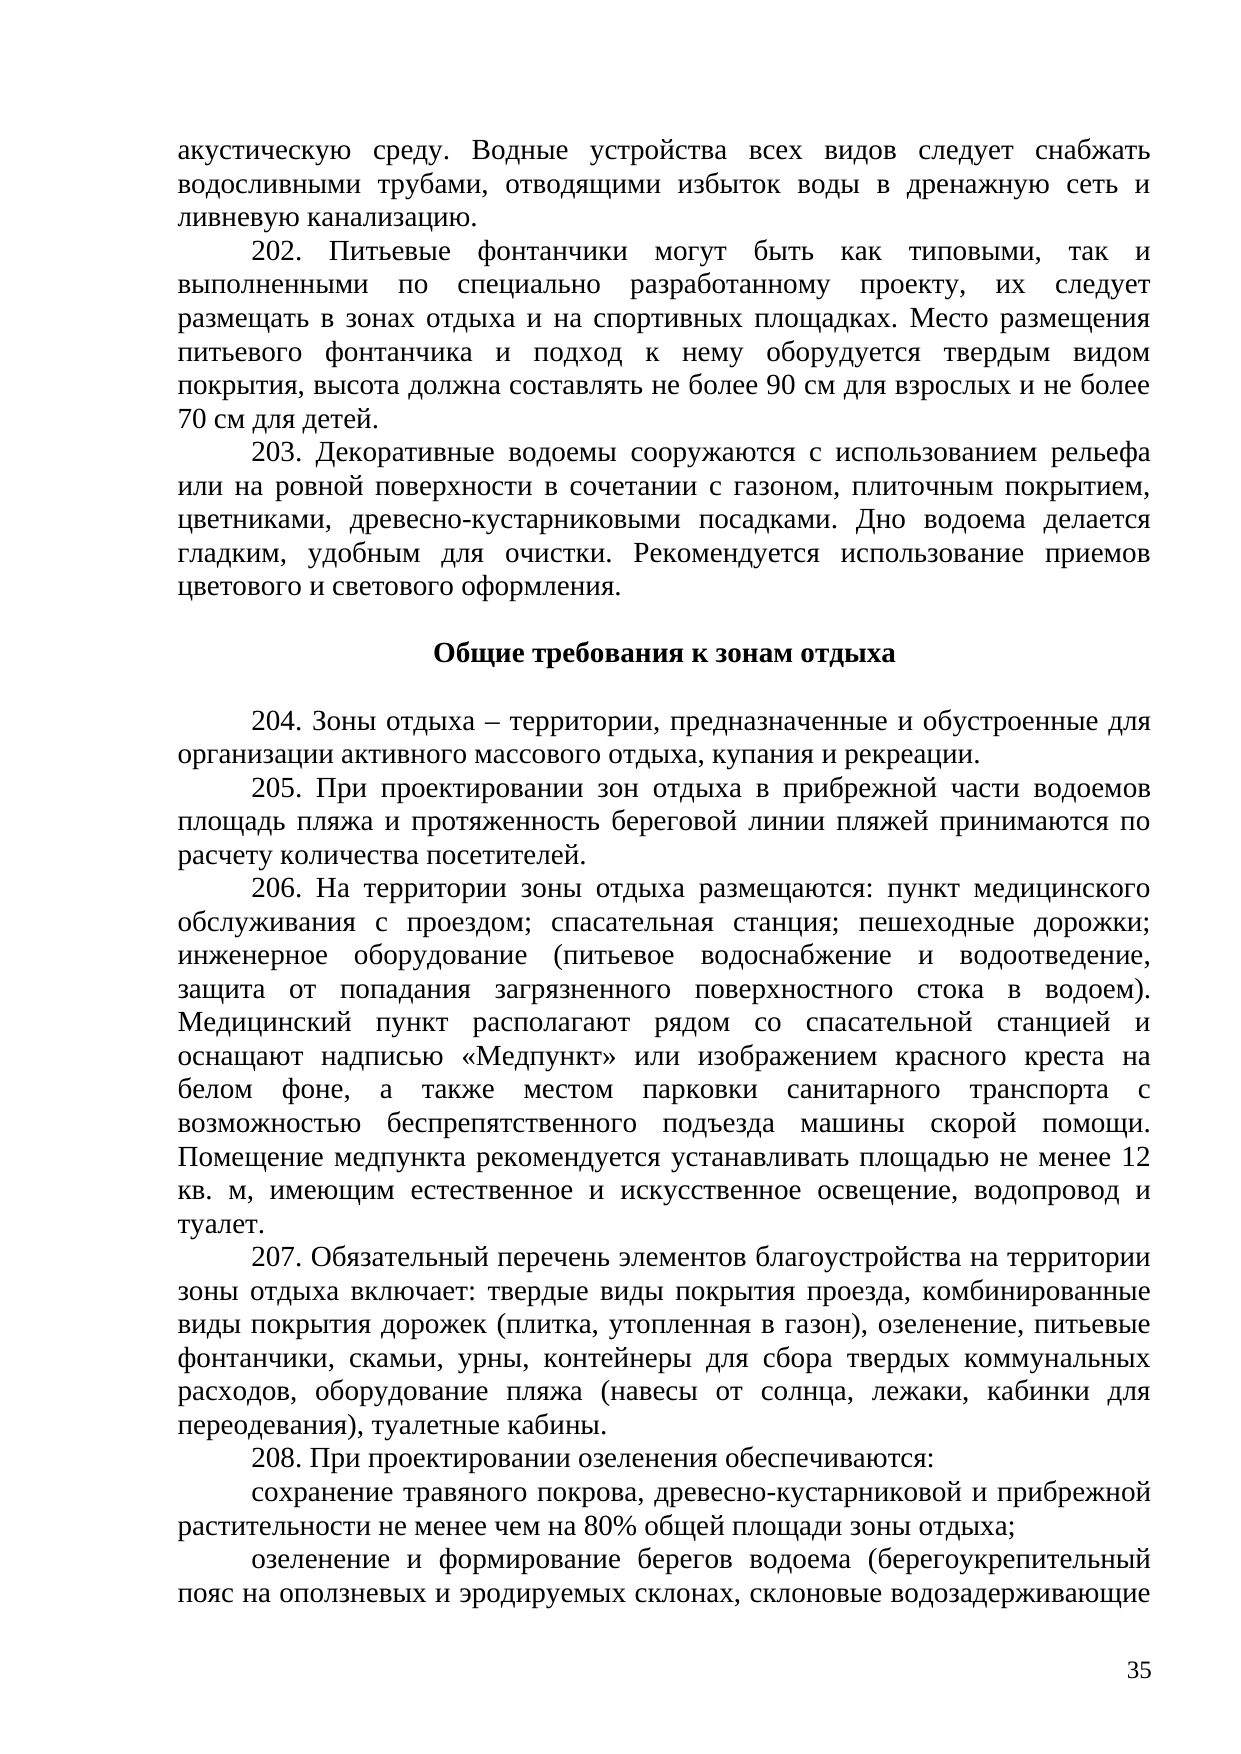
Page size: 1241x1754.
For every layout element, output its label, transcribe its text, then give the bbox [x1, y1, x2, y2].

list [177, 132, 1152, 233]
list 204. Зоны отдыха – территории, предназначенные и обустроенные для организации активного массового отдыха, купания и рекреации. [177, 703, 1152, 770]
list сохранение травяного покрова, древесно-кустарниковой и прибрежной растительности не менее чем на 80% общей площади зоны отдыха; [177, 1474, 1152, 1541]
list Общие требования к зонам отдыха [177, 636, 1152, 669]
list 207. Обязательный перечень элементов благоустройства на территории зоны отдыха включает: твердые виды покрытия проезда, комбинированные виды покрытия дорожек (плитка, утопленная в газон), озеленение, питьевые фонтанчики, скамьи, урны, контейнеры для сбора твердых коммунальных расходов, оборудование пляжа (навесы от солнца, лежаки, кабинки для переодевания), туалетные кабины. [177, 1239, 1152, 1441]
list 205. При проектировании зон отдыха в прибрежной части водоемов площадь пляжа и протяженность береговой линии пляжей принимаются по расчету количества посетителей. [177, 770, 1152, 870]
list 202. Питьевые фонтанчики могут быть как типовыми, так и выполненными по специально разработанному проекту, их следует размещать в зонах отдыха и на спортивных площадках. Место размещения питьевого фонтанчика и подход к нему оборудуется твердым видом покрытия, высота должна составлять не более 90 см для взрослых и не более 70 см для детей. [177, 233, 1152, 434]
list 208. При проектировании озеленения обеспечиваются: [177, 1441, 1152, 1474]
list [177, 1541, 1152, 1608]
list 206. На территории зоны отдыха размещаются: пункт медицинского обслуживания с проездом; спасательная станция; пешеходные дорожки; инженерное оборудование (питьевое водоснабжение и водоотведение, защита от попадания загрязненного поверхностного стока в водоем). Медицинский пункт располагают рядом со спасательной станцией и оснащают надписью «Медпункт» или изображением красного креста на белом фоне, а также местом парковки санитарного транспорта с возможностью беспрепятственного подъезда машины скорой помощи. Помещение медпункта рекомендуется устанавливать площадью не менее 12 кв. м, имеющим естественное и искусственное освещение, водопровод и туалет. [177, 870, 1152, 1239]
list 203. Декоративные водоемы сооружаются с использованием рельефа или на ровной поверхности в сочетании с газоном, плиточным покрытием, цветниками, древесно-кустарниковыми посадками. Дно водоема делается гладким, удобным для очистки. Рекомендуется использование приемов цветового и светового оформления. [177, 434, 1152, 602]
